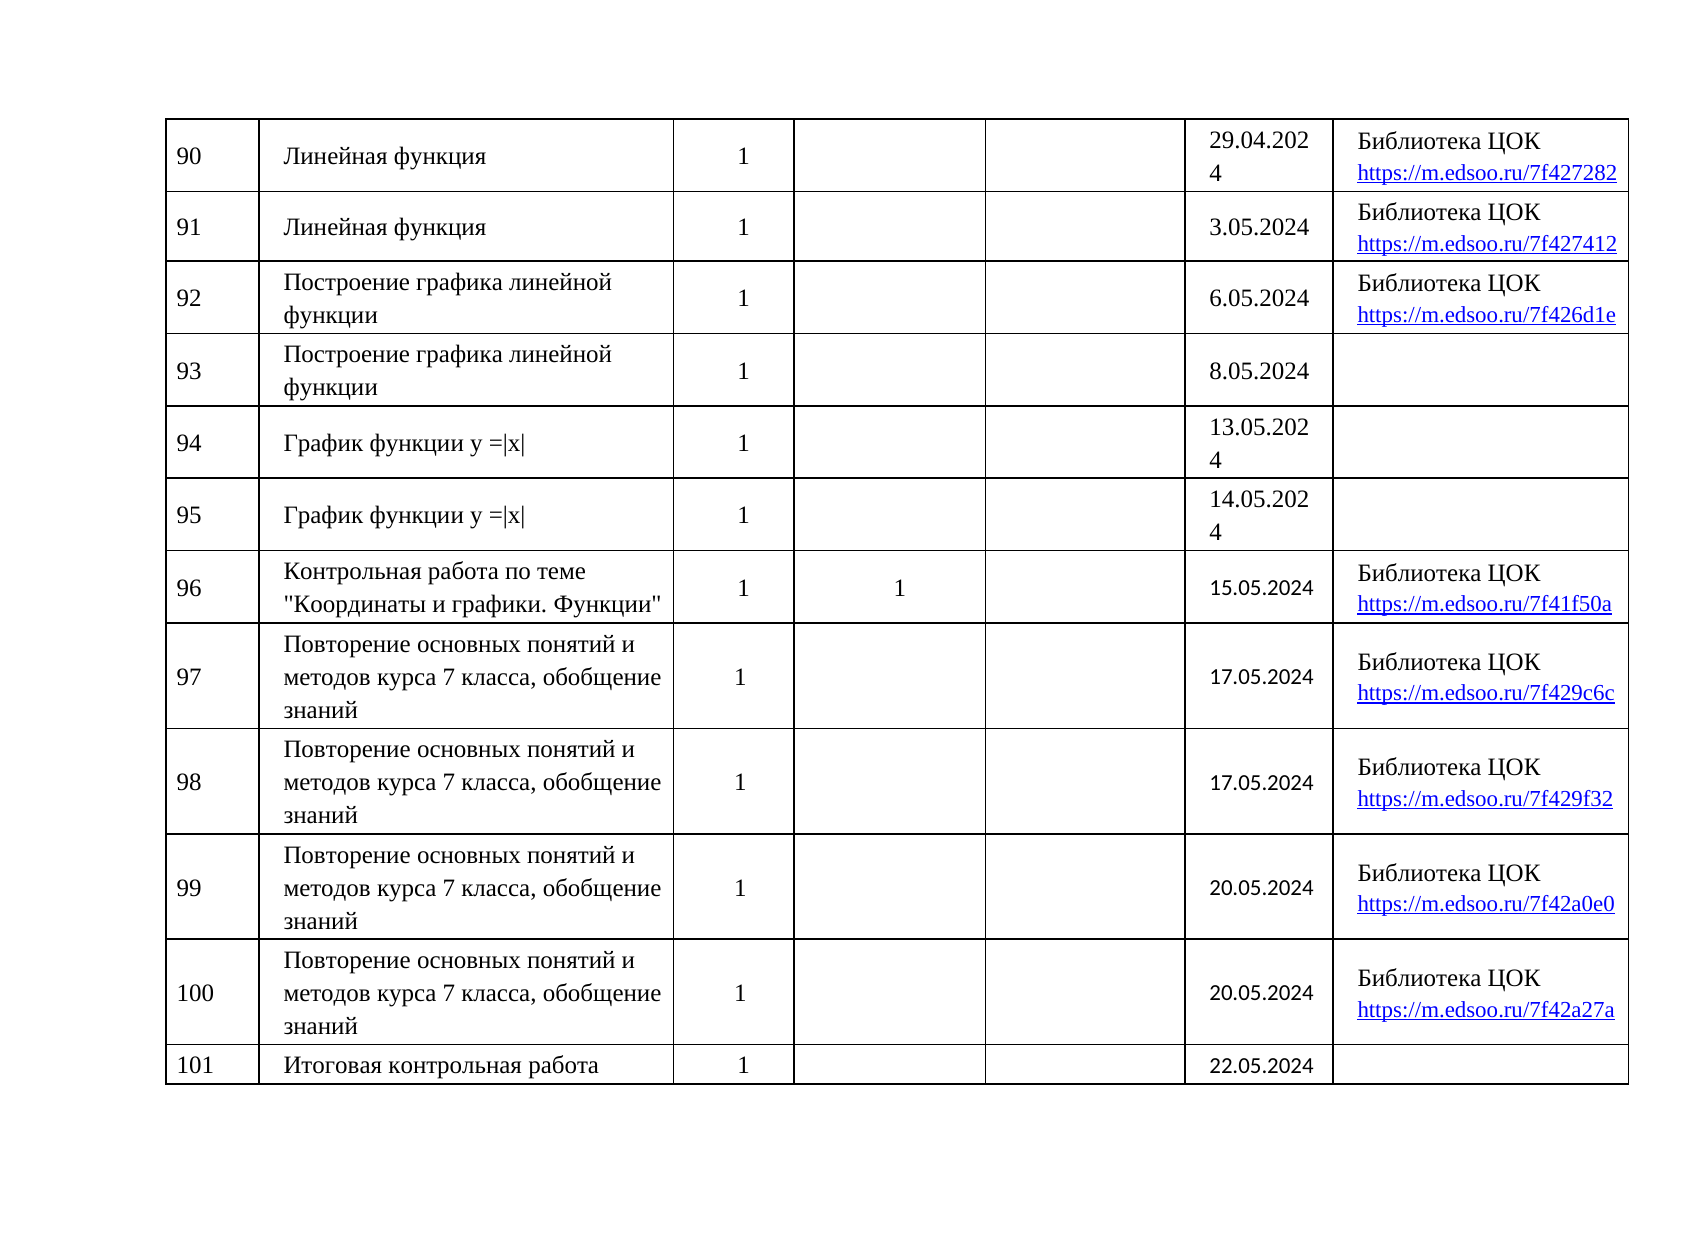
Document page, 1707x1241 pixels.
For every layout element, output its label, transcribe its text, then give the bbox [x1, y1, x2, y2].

table_cell [1334, 334, 1628, 405]
table_cell Библиотека ЦОК https://m.edsoo.ru/7f429c6c [1334, 624, 1628, 727]
table_cell [986, 479, 1184, 550]
table_cell 14.05.2024 [1186, 479, 1332, 550]
table_cell 15.05.2024 [1186, 551, 1332, 622]
table_cell [986, 120, 1184, 191]
table_cell 20.05.2024 [1186, 940, 1332, 1044]
table_cell 1 [674, 262, 793, 332]
table_cell Контрольная работа по теме "Координаты и графики. Функции" [260, 551, 673, 622]
table_cell 1 [674, 940, 793, 1044]
table_cell 91 [167, 192, 258, 260]
table_cell Итоговая контрольная работа [260, 1045, 673, 1083]
table_cell [1334, 407, 1628, 477]
table_cell [986, 407, 1184, 477]
table_cell Библиотека ЦОК https://m.edsoo.ru/7f42a0e0 [1334, 835, 1628, 938]
table_cell [986, 262, 1184, 332]
table_cell 8.05.2024 [1186, 334, 1332, 405]
table_cell Линейная функция [260, 120, 673, 191]
table_cell График функции y =|х| [260, 407, 673, 477]
table_cell [986, 835, 1184, 938]
table_cell [1334, 479, 1628, 550]
table_cell [795, 940, 985, 1044]
table_cell 92 [167, 262, 258, 332]
table_cell [795, 334, 985, 405]
table_cell Повторение основных понятий и методов курса 7 класса, обобщение знаний [260, 729, 673, 833]
table_cell 1 [674, 334, 793, 405]
table_cell [986, 1045, 1184, 1083]
table_cell [986, 940, 1184, 1044]
table_cell Повторение основных понятий и методов курса 7 класса, обобщение знаний [260, 835, 673, 938]
table_cell 22.05.2024 [1186, 1045, 1332, 1083]
table_cell Библиотека ЦОК https://m.edsoo.ru/7f429f32 [1334, 729, 1628, 833]
table_cell Библиотека ЦОК https://m.edsoo.ru/7f427282 [1334, 120, 1628, 191]
table_cell 1 [674, 624, 793, 727]
table_cell 101 [167, 1045, 258, 1083]
table_cell 1 [674, 192, 793, 260]
table_cell 3.05.2024 [1186, 192, 1332, 260]
table_cell 17.05.2024 [1186, 624, 1332, 727]
table_cell 1 [674, 120, 793, 191]
table_cell [795, 1045, 985, 1083]
table_cell [795, 262, 985, 332]
table_cell 97 [167, 624, 258, 727]
table_cell [986, 334, 1184, 405]
table_cell 95 [167, 479, 258, 550]
table_cell [795, 479, 985, 550]
table_cell 99 [167, 835, 258, 938]
table_cell Построение графика линейной функции [260, 334, 673, 405]
table_cell 94 [167, 407, 258, 477]
table_cell 1 [795, 551, 985, 622]
table_cell 93 [167, 334, 258, 405]
table_cell [795, 624, 985, 727]
table_cell 100 [167, 940, 258, 1044]
table_cell [1334, 1045, 1628, 1083]
table_cell 1 [674, 729, 793, 833]
table_cell Повторение основных понятий и методов курса 7 класса, обобщение знаний [260, 624, 673, 727]
table_cell Библиотека ЦОК https://m.edsoo.ru/7f427412 [1334, 192, 1628, 260]
table_cell 17.05.2024 [1186, 729, 1332, 833]
table_cell [986, 729, 1184, 833]
table_cell [986, 192, 1184, 260]
table_cell [986, 624, 1184, 727]
table_cell Построение графика линейной функции [260, 262, 673, 332]
table_cell График функции y =|х| [260, 479, 673, 550]
table_cell 96 [167, 551, 258, 622]
table_cell Линейная функция [260, 192, 673, 260]
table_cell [260, 940, 673, 1044]
table_cell 20.05.2024 [1186, 835, 1332, 938]
table_cell [795, 835, 985, 938]
table_cell 13.05.2024 [1186, 407, 1332, 477]
table_cell 1 [674, 835, 793, 938]
table_cell Библиотека ЦОК https://m.edsoo.ru/7f42a27a [1334, 940, 1628, 1044]
table_cell 1 [674, 479, 793, 550]
table_cell Библиотека ЦОК https://m.edsoo.ru/7f426d1e [1334, 262, 1628, 332]
table_cell 29.04.2024 [1186, 120, 1332, 191]
table_cell [795, 407, 985, 477]
table_cell [986, 551, 1184, 622]
table_cell 6.05.2024 [1186, 262, 1332, 332]
table_cell [795, 729, 985, 833]
table_cell Библиотека ЦОК https://m.edsoo.ru/7f41f50a [1334, 551, 1628, 622]
table_cell 1 [674, 407, 793, 477]
table_cell 1 [674, 1045, 793, 1083]
table_cell [795, 192, 985, 260]
table_cell 1 [674, 551, 793, 622]
table_cell [795, 120, 985, 191]
table_cell 98 [167, 729, 258, 833]
table_cell 90 [167, 120, 258, 191]
